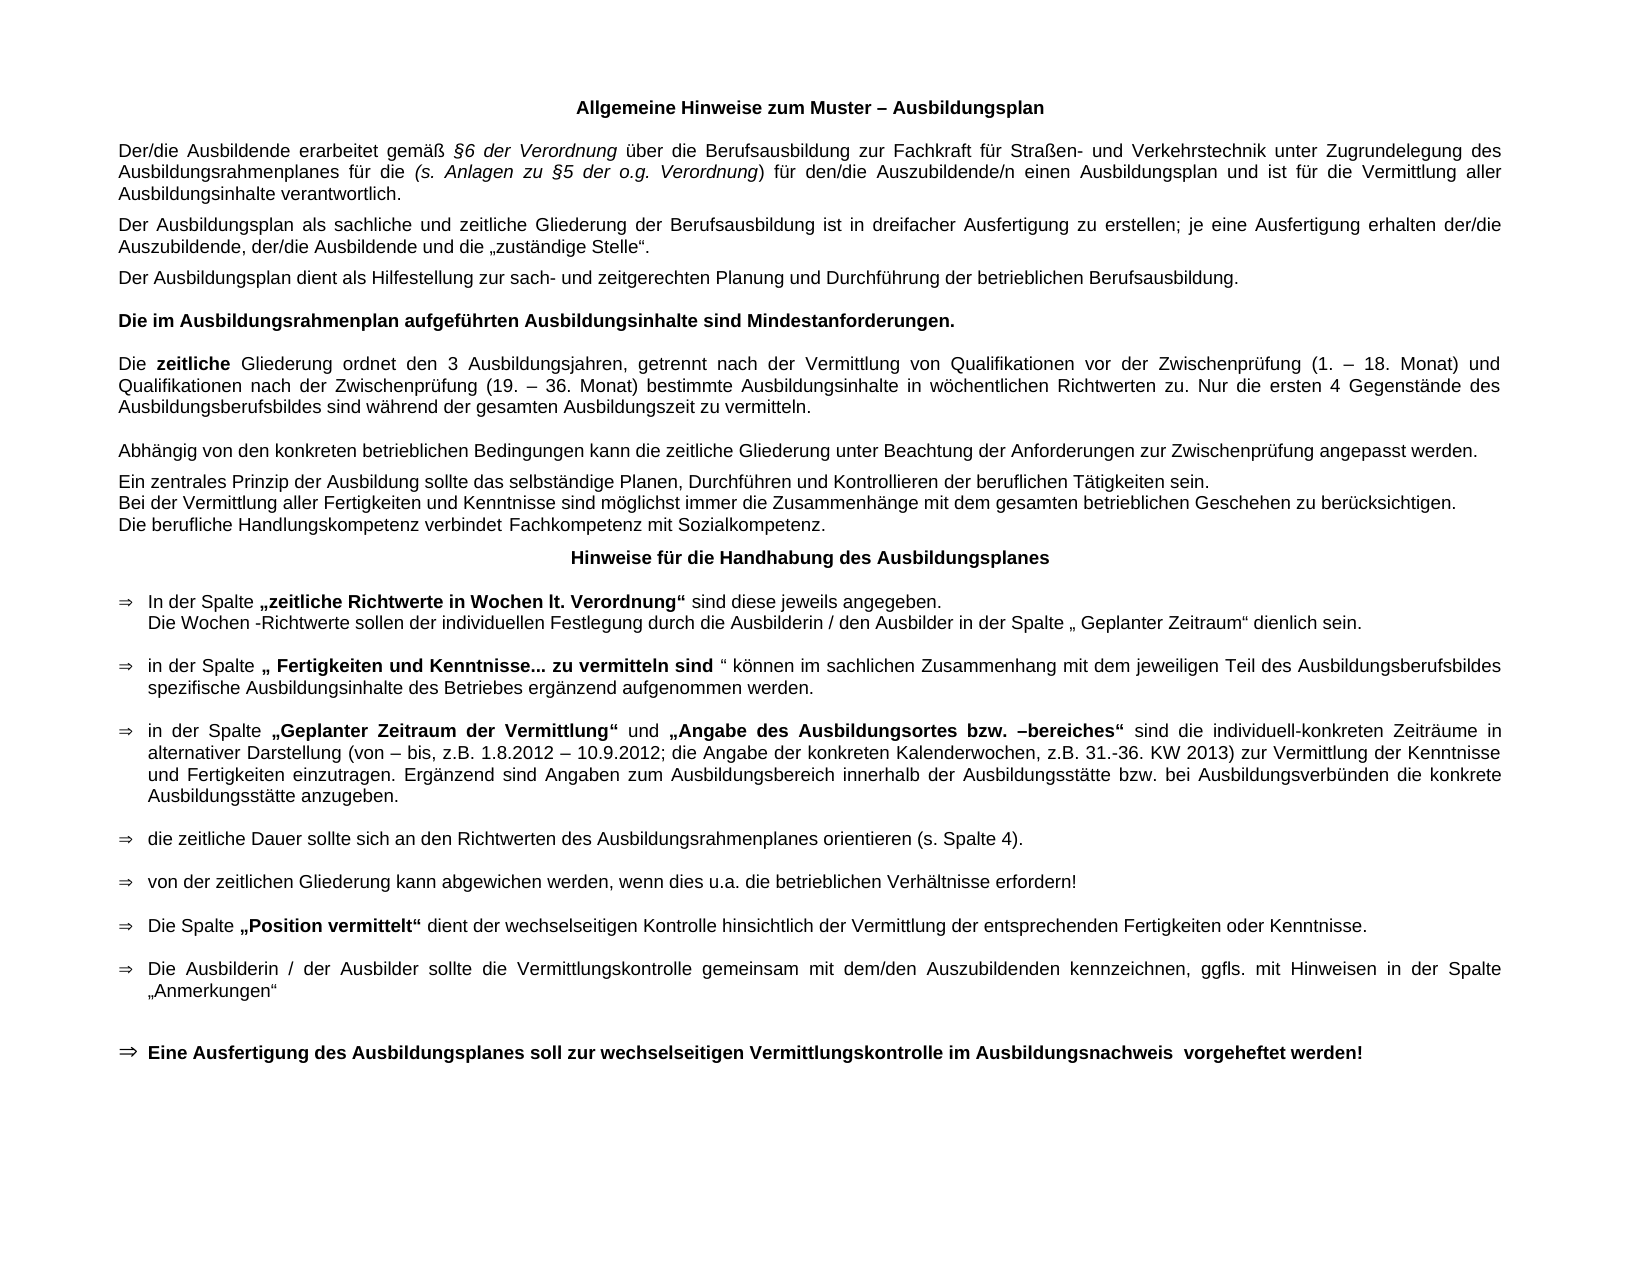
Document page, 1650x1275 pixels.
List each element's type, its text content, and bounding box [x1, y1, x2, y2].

text Abhängig von den konkreten betrieblichen Bedingungen kann die zeitliche Gliederung unter Beachtung der Anforderungen zur Zwischenprüfung angepasst werden. [118, 439, 1502, 461]
list in der Spalte „ Fertigkeiten und Kenntnisse... zu vermitteln sind “ können im sachlichen Zusammenhang mit dem jeweiligen Teil des Ausbildungsberufsbildes spezifische Ausbildungsinhalte des Betriebes ergänzend aufgenommen werden. [118, 655, 1502, 698]
text Hinweise für die Handhabung des Ausbildungsplanes [118, 547, 1502, 569]
text Die zeitliche Gliederung ordnet den 3 Ausbildungsjahren, getrennt nach der Vermittlung von Qualifikationen vor der Zwischenprüfung (1. – 18. Monat) und Qualifikationen nach der Zwischenprüfung (19. – 36. Monat) bestimmte Ausbildungsinhalte in wöchentlichen Richtwerten zu. Nur die ersten 4 Gegenstände des Ausbildungsberufsbildes sind während der gesamten Ausbildungszeit zu vermitteln. [118, 353, 1502, 418]
list In der Spalte „zeitliche Richtwerte in Wochen lt. Verordnung“ sind diese jeweils angegeben. [118, 591, 1502, 612]
list in der Spalte „Geplanter Zeitraum der Vermittlung“ und „Angabe des Ausbildungsortes bzw. –bereiches“ sind die individuell-konkreten Zeiträume in alternativer Darstellung (von – bis, z.B. 1.8.2012 – 10.9.2012; die Angabe der konkreten Kalenderwochen, z.B. 31.-36. KW 2013) zur Vermittlung der Kenntnisse und Fertigkeiten einzutragen. Ergänzend sind Angaben zum Ausbildungsbereich innerhalb der Ausbildungsstätte bzw. bei Ausbildungsverbünden die konkrete Ausbildungsstätte anzugeben. [118, 720, 1502, 806]
text Der Ausbildungsplan als sachliche und zeitliche Gliederung der Berufsausbildung ist in dreifacher Ausfertigung zu erstellen; je eine Ausfertigung erhalten der/die Auszubildende, der/die Ausbildende und die „zuständige Stelle“. [118, 214, 1502, 257]
text Der/die Ausbildende erarbeitet gemäß §6 der Verordnung über die Berufsausbildung zur Fachkraft für Straßen- und Verkehrstechnik unter Zugrundelegung des Ausbildungsrahmenplanes für die (s. Anlagen zu §5 der o.g. Verordnung) für den/die Auszubildende/n einen Ausbildungsplan und ist für die Vermittlung aller Ausbildungsinhalte verantwortlich. [118, 140, 1502, 204]
list die zeitliche Dauer sollte sich an den Richtwerten des Ausbildungsrahmenplanes orientieren (s. Spalte 4). [118, 828, 1502, 850]
text Bei der Vermittlung aller Fertigkeiten und Kenntnisse sind möglichst immer die Zusammenhänge mit dem gesamten betrieblichen Geschehen zu berücksichtigen. [118, 492, 1502, 514]
text Die im Ausbildungsrahmenplan aufgeführten Ausbildungsinhalte sind Mindestanforderungen. [118, 310, 1502, 332]
text Die Wochen -Richtwerte sollen der individuellen Festlegung durch die Ausbilderin / den Ausbilder in der Spalte „ Geplanter Zeitraum“ dienlich sein. [148, 612, 1502, 634]
list Die Ausbilderin / der Ausbilder sollte die Vermittlungskontrolle gemeinsam mit dem/den Auszubildenden kennzeichnen, ggfls. mit Hinweisen in der Spalte „Anmerkungen“ [118, 958, 1502, 1001]
text Der Ausbildungsplan dient als Hilfestellung zur sach- und zeitgerechten Planung und Durchführung der betrieblichen Berufsausbildung. [118, 267, 1502, 288]
text Die berufliche Handlungskompetenz verbindet Fachkompetenz mit Sozialkompetenz. [118, 514, 1502, 535]
list Eine Ausfertigung des Ausbildungsplanes soll zur wechselseitigen Vermittlungskontrolle im Ausbildungsnachweis vorgeheftet werden! [118, 1042, 1502, 1065]
text Allgemeine Hinweise zum Muster – Ausbildungsplan [118, 97, 1502, 118]
list von der zeitlichen Gliederung kann abgewichen werden, wenn dies u.a. die betrieblichen Verhältnisse erfordern! [118, 871, 1502, 893]
list Die Spalte „Position vermittelt“ dient der wechselseitigen Kontrolle hinsichtlich der Vermittlung der entsprechenden Fertigkeiten oder Kenntnisse. [118, 914, 1502, 936]
text Ein zentrales Prinzip der Ausbildung sollte das selbständige Planen, Durchführen und Kontrollieren der beruflichen Tätigkeiten sein. [118, 471, 1502, 492]
